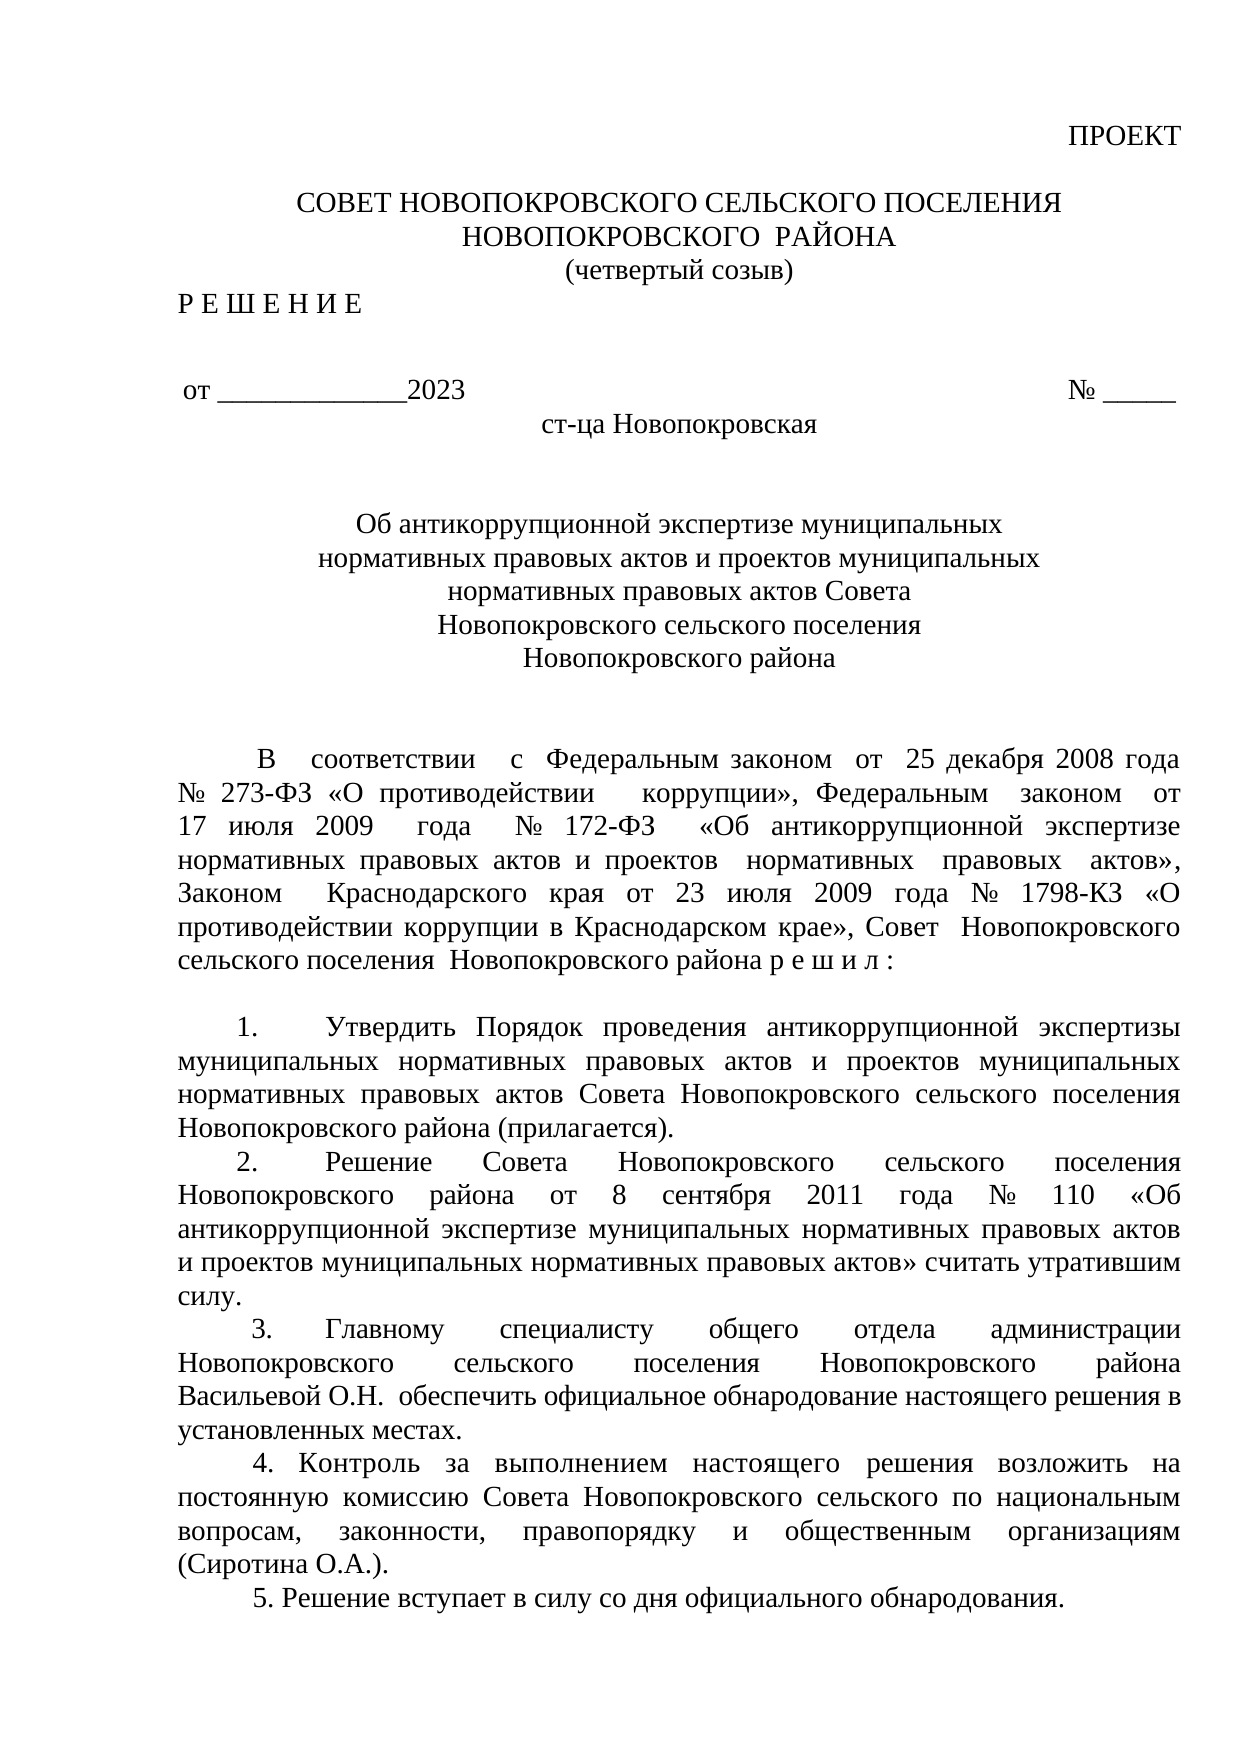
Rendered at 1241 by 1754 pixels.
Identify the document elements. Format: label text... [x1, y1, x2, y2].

title нормативных правовых актов и проектов муниципальных [177, 540, 1181, 573]
title Новопокровского района [177, 641, 1181, 674]
list Утвердить Порядок проведения антикоррупционной экспертизы муниципальных нормативных правовых актов и проектов муниципальных нормативных правовых актов Совета Новопокровского сельского поселения Новопокровского района (прилагается). [177, 1009, 1181, 1144]
title Новопокровского сельского поселения [177, 607, 1181, 641]
text 4. Контроль за выполнением настоящего решения возложить на постоянную комиссию Совета Новопокровского сельского по национальным вопросам, законности, правопорядку и общественным организациям (Сиротина О.А.). [177, 1446, 1181, 1580]
list Решение Совета Новопокровского сельского поселения Новопокровского района от 8 сентября 2011 года № 110 «Об антикоррупционной экспертизе муниципальных нормативных правовых актов и проектов муниципальных нормативных правовых актов» считать утратившим силу. [177, 1144, 1181, 1311]
text ПРОЕКТ [177, 118, 1181, 152]
text В соответствии с Федеральным законом от 25 декабря 2008 года № 273-ФЗ «О противодействии коррупции», Федеральным законом от 17 июля 2009 года № 172-ФЗ «Об антикоррупционной экспертизе нормативных правовых актов и проектов нормативных правовых актов», Законом Краснодарского края от 23 июля 2009 года № 1798-КЗ «О противодействии коррупции в Краснодарском крае», Совет Новопокровского сельского поселения Новопокровского района р е ш и л : [177, 741, 1181, 976]
title Об антикоррупционной экспертизе муниципальных [177, 506, 1181, 540]
text СОВЕТ НОВОПОКРОВСКОГО СЕЛЬСКОГО ПОСЕЛЕНИЯ [177, 185, 1181, 219]
list Главному специалисту общего отдела администрации Новопокровского сельского поселения Новопокровского района Васильевой О.Н. обеспечить официальное обнародование настоящего решения в установленных местах. [177, 1311, 1181, 1446]
title ст-ца Новопокровская [177, 406, 1181, 439]
text НОВОПОКРОВСКОГО РАЙОНА [177, 219, 1181, 252]
title от _____________2023 № _____ [177, 372, 1181, 406]
title нормативных правовых актов Совета [177, 573, 1181, 607]
text 5. Решение вступает в силу со дня официального обнародования. [177, 1580, 1181, 1613]
text (четвертый созыв) [177, 252, 1181, 286]
